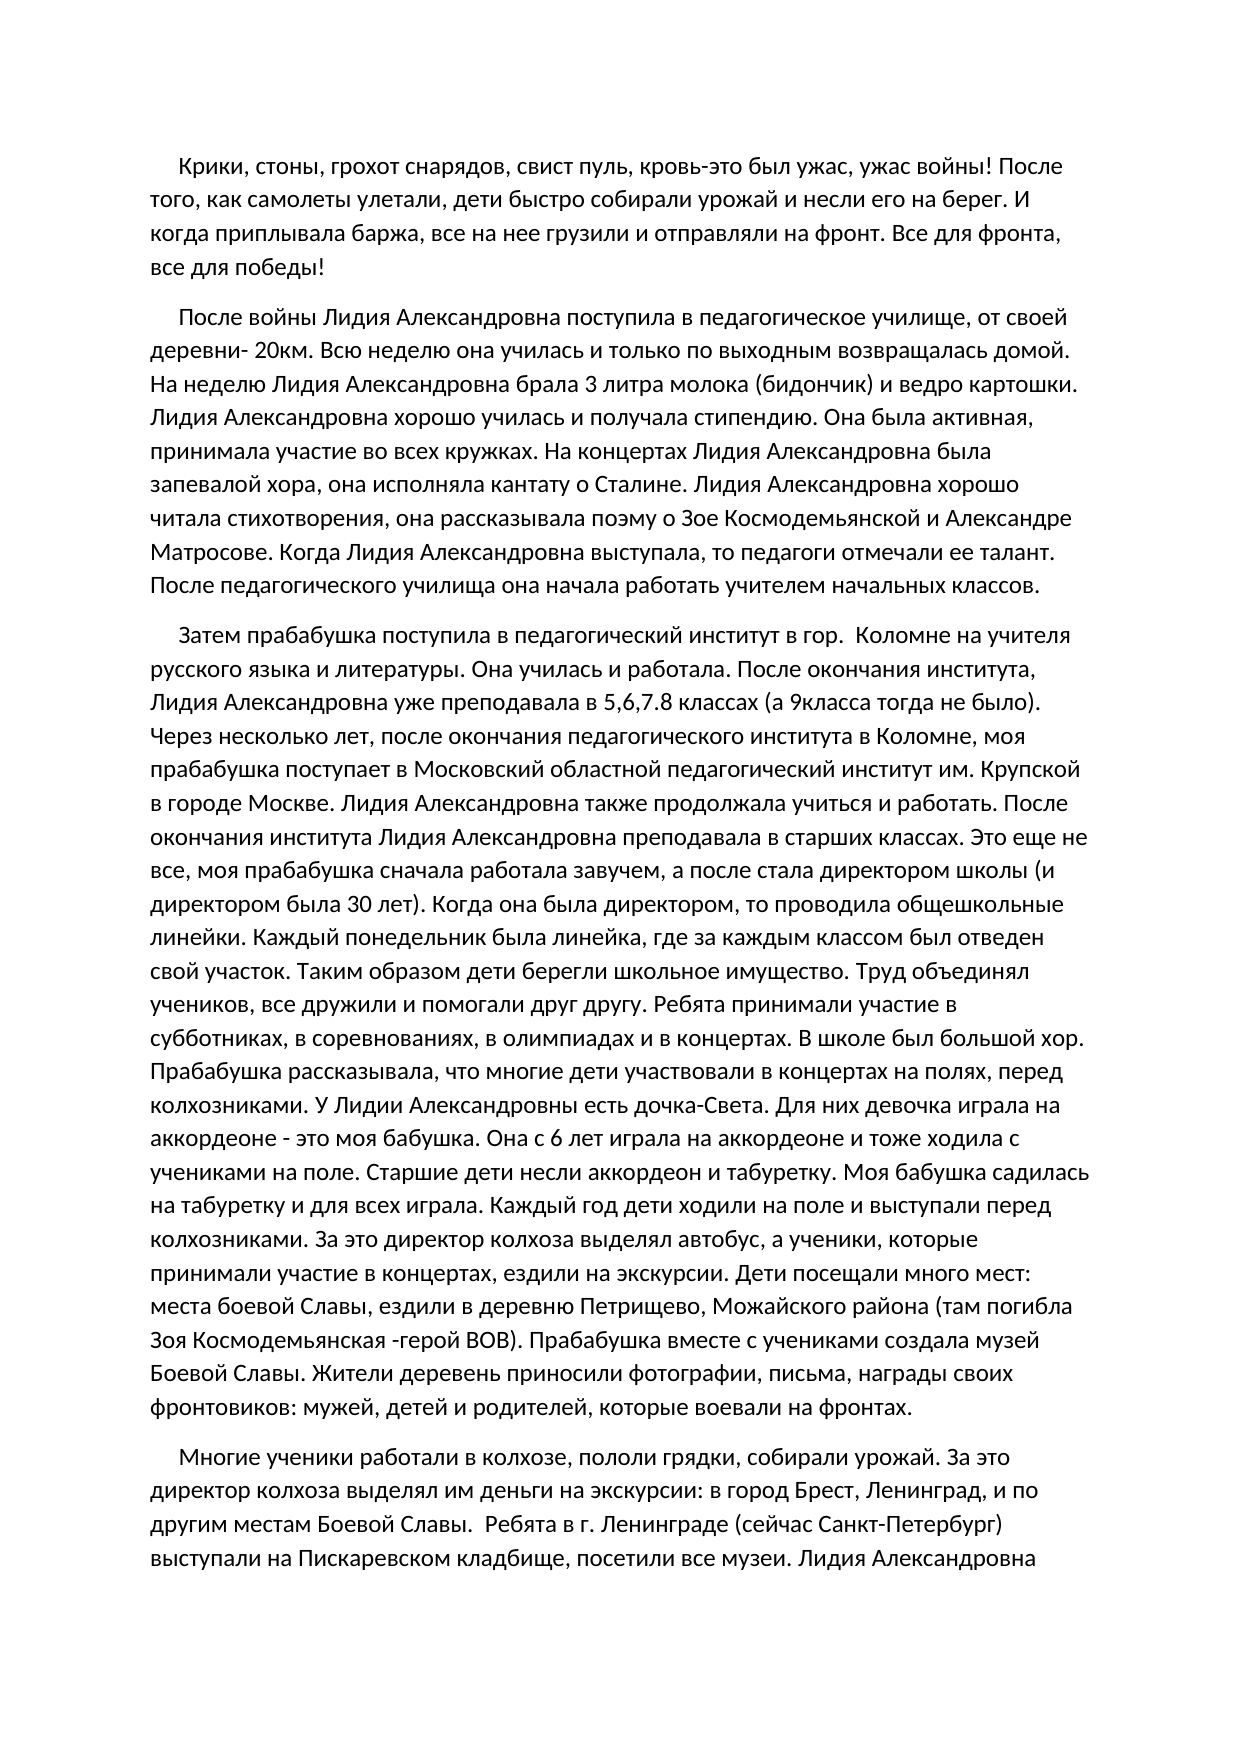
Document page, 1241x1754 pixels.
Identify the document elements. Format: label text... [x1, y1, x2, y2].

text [150, 1441, 1090, 1572]
text Затем прабабушка поступила в педагогический институт в гор. Коломне на учителя русского языка и литературы. Она училась и работала. После окончания института, Лидия Александровна уже преподавала в 5,6,7.8 классах (а 9класса тогда не было). Через несколько лет, после окончания педагогического института в Коломне, моя прабабушка поступает в Московский областной педагогический институт им. Крупской в городе Москве. Лидия Александровна также продолжала учиться и работать. После окончания института Лидия Александровна преподавала в старших классах. Это еще не все, моя прабабушка сначала работала завучем, а после стала директором школы (и директором была 30 лет). Когда она была директором, то проводила общешкольные линейки. Каждый понедельник была линейка, где за каждым классом был отведен свой участок. Таким образом дети берегли школьное имущество. Труд объединял учеников, все дружили и помогали друг другу. Ребята принимали участие в субботниках, в соревнованиях, в олимпиадах и в концертах. В школе был большой хор. Прабабушка рассказывала, что многие дети участвовали в концертах на полях, перед колхозниками. У Лидии Александровны есть дочка-Света. Для них девочка играла на аккордеоне - это моя бабушка. Она с 6 лет играла на аккордеоне и тоже ходила с учениками на поле. Старшие дети несли аккордеон и табуретку. Моя бабушка садилась на табуретку и для всех играла. Каждый год дети ходили на поле и выступали перед колхозниками. За это директор колхоза выделял автобус, а ученики, которые принимали участие в концертах, ездили на экскурсии. Дети посещали много мест: места боевой Славы, ездили в деревню Петрищево, Можайского района (там погибла Зоя Космодемьянская -герой ВОВ). Прабабушка вместе с учениками создала музей Боевой Славы. Жители деревень приносили фотографии, письма, награды своих фронтовиков: мужей, детей и родителей, которые воевали на фронтах. [150, 619, 1090, 1421]
text После войны Лидия Александровна поступила в педагогическое училище, от своей деревни- 20км. Всю неделю она училась и только по выходным возвращалась домой. На неделю Лидия Александровна брала 3 литра молока (бидончик) и ведро картошки. Лидия Александровна хорошо училась и получала стипендию. Она была активная, принимала участие во всех кружках. На концертах Лидия Александровна была запевалой хора, она исполняла кантату о Сталине. Лидия Александровна хорошо читала стихотворения, она рассказывала поэму о Зое Космодемьянской и Александре Матросове. Когда Лидия Александровна выступала, то педагоги отмечали ее талант. После педагогического училища она начала работать учителем начальных классов. [150, 301, 1090, 600]
text Крики, стоны, грохот снарядов, свист пуль, кровь-это был ужас, ужас войны! После того, как самолеты улетали, дети быстро собирали урожай и несли его на берег. И когда приплывала баржа, все на нее грузили и отправляли на фронт. Все для фронта, все для победы! [150, 150, 1090, 281]
